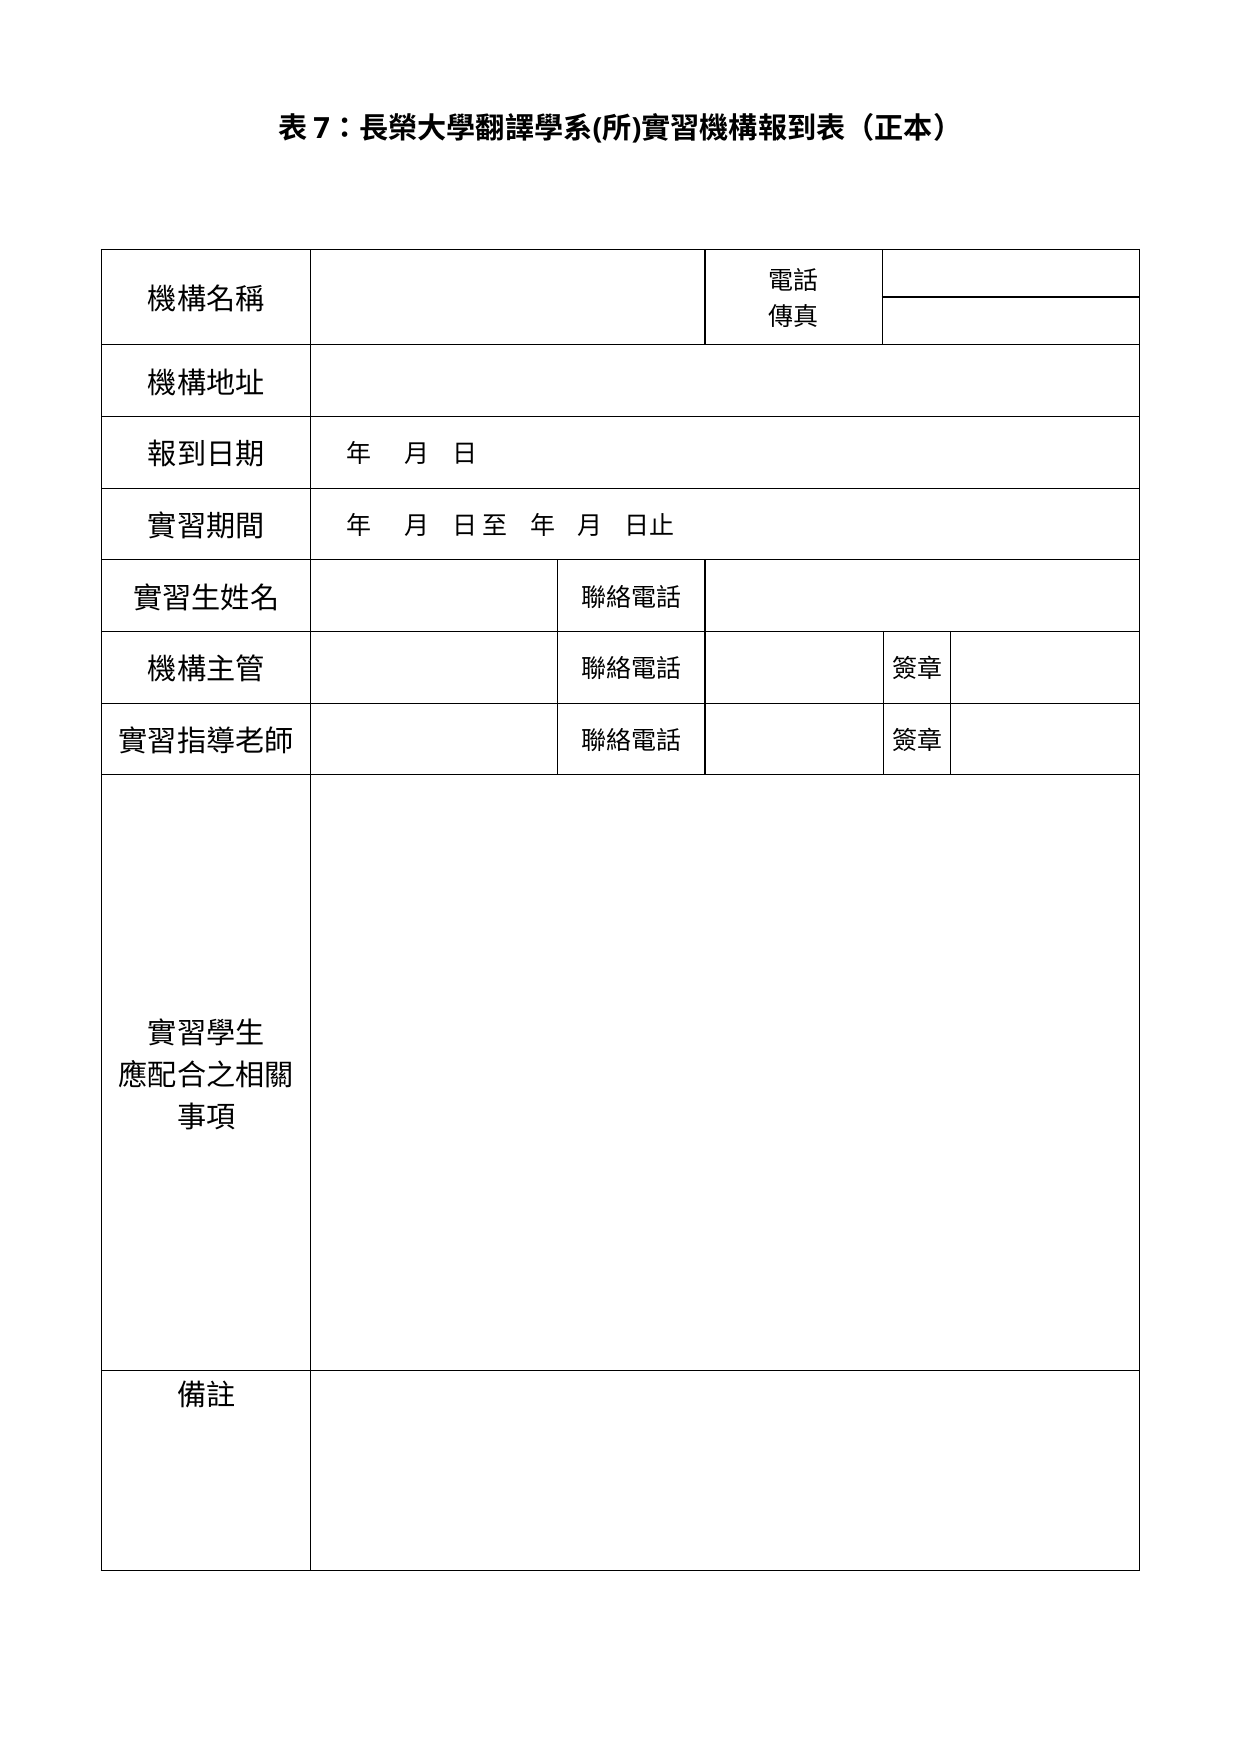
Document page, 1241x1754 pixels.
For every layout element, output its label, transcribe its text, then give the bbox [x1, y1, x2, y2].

table_cell [883, 298, 1139, 344]
table_cell [311, 560, 557, 631]
table_cell [951, 632, 1139, 702]
table_cell [311, 1371, 1139, 1570]
table_cell [311, 704, 557, 774]
table_cell 聯絡電話 [558, 632, 704, 702]
table_cell 聯絡電話 [558, 560, 704, 631]
table_cell [311, 775, 1139, 1370]
table_cell [706, 704, 883, 774]
table_cell 報到日期 [102, 417, 310, 487]
table_cell 實習期間 [102, 489, 310, 559]
table_cell [311, 345, 1139, 416]
table_cell 聯絡電話 [558, 704, 704, 774]
table_cell 實習學生 應配合之相關事項 [102, 775, 310, 1370]
table_cell 簽章 [884, 704, 950, 774]
table_cell [311, 632, 557, 702]
table_header 機構名稱 [102, 250, 310, 344]
subtitle 表7：長榮大學翻譯學系(所)實習機構報到表（正本） [130, 89, 1110, 164]
table_cell 機構地址 [102, 345, 310, 416]
table_cell 實習指導老師 [102, 704, 310, 774]
table_cell 年 月 日 [311, 417, 1139, 487]
table_cell [706, 560, 1139, 631]
table_cell 年 月 日 至 年 月 日止 [311, 489, 1139, 559]
table_header 電話 傳真 [706, 250, 882, 344]
table_cell 機構主管 [102, 632, 310, 702]
table_cell [706, 632, 883, 702]
table_cell 實習生姓名 [102, 560, 310, 631]
table_cell [951, 704, 1139, 774]
table_cell 簽章 [884, 632, 950, 702]
table_header [883, 250, 1139, 296]
table_header [311, 250, 704, 344]
table_cell 備註 [102, 1371, 310, 1570]
